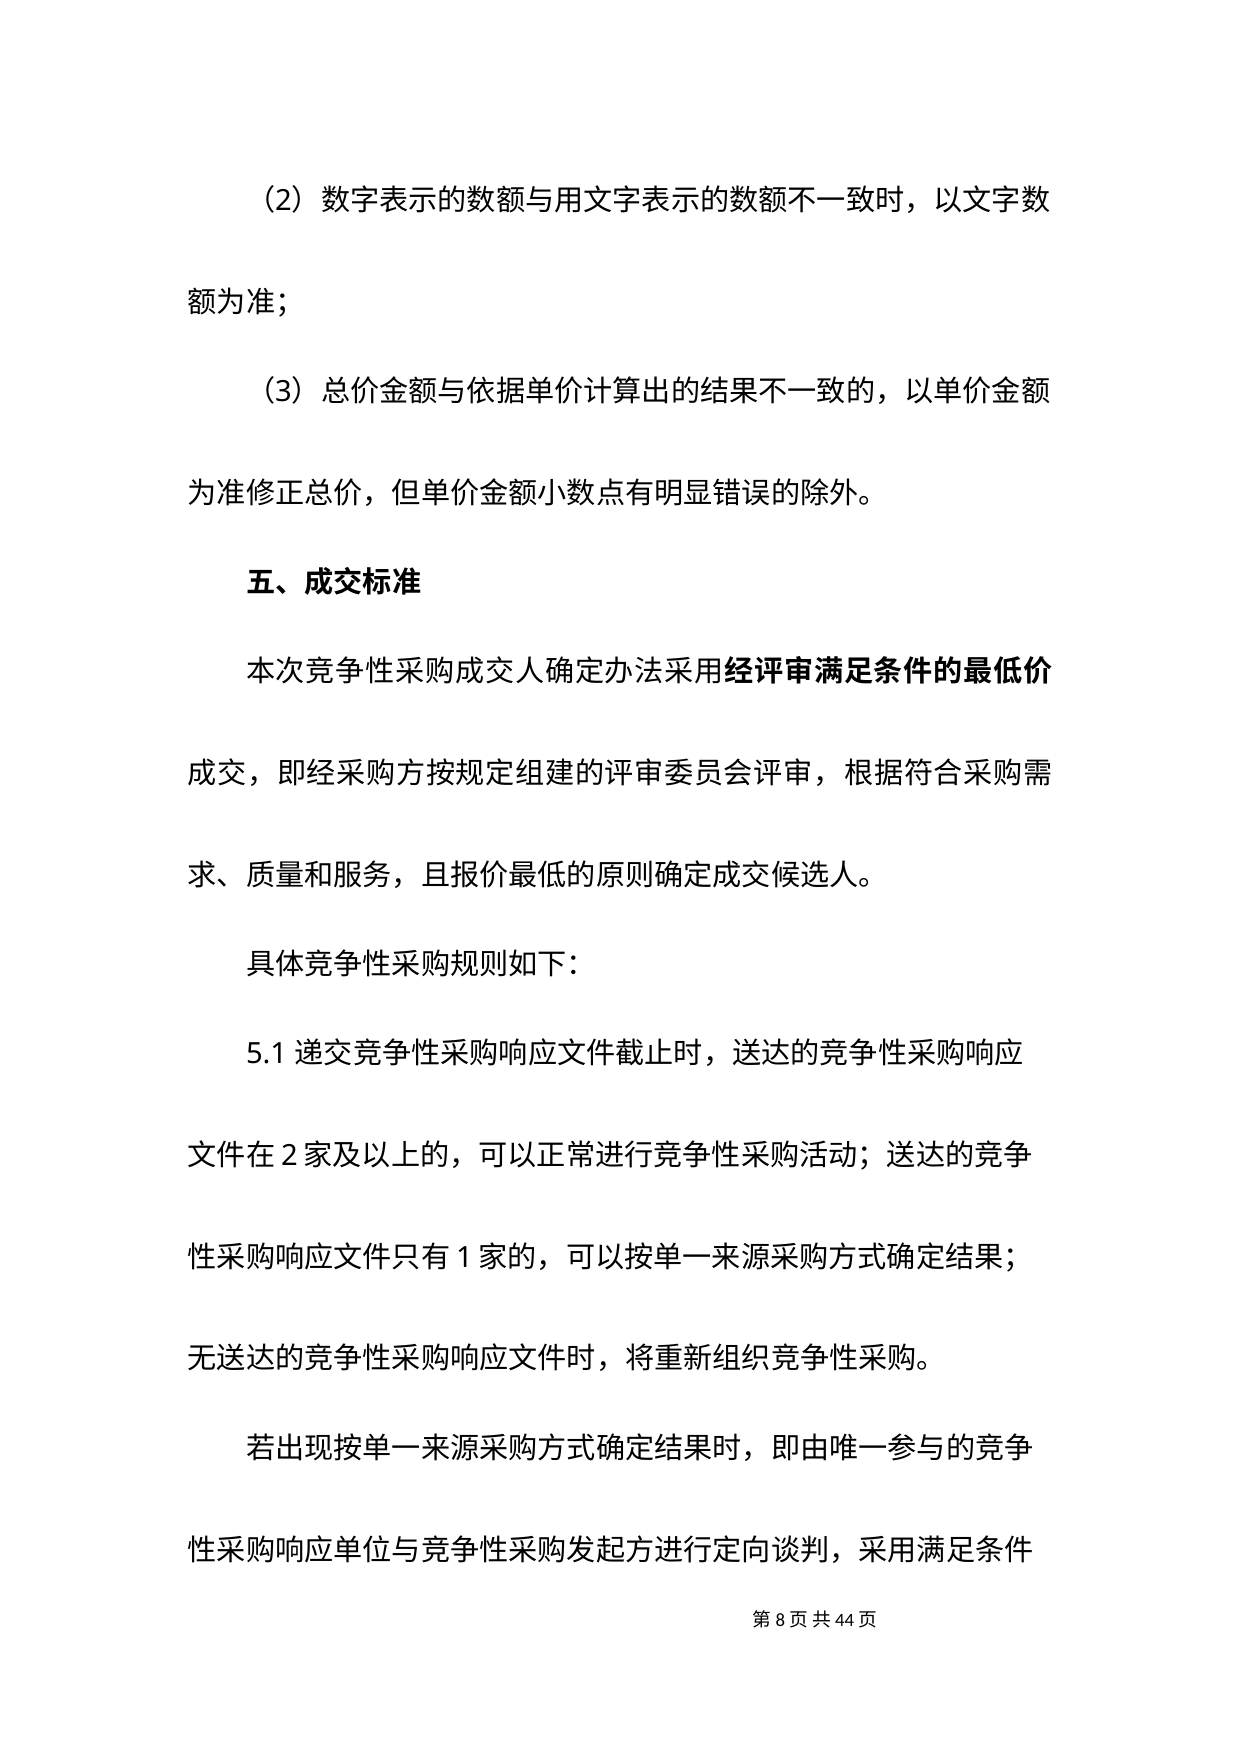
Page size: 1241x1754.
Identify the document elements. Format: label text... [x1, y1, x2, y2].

text 具体竞争性采购规则如下： [187, 928, 1053, 996]
text 5.1 递交竞争性采购响应文件截止时，送达的竞争性采购响应文件在2家及以上的，可以正常进行竞争性采购活动；送达的竞争性采购响应文件只有1家的，可以按单一来源采购方式确定结果；无送达的竞争性采购响应文件时，将重新组织竞争性采购。 [187, 1017, 1053, 1390]
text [187, 1411, 1053, 1581]
text 五、成交标准 [187, 546, 1053, 614]
text （2）数字表示的数额与用文字表示的数额不一致时，以文字数额为准； [187, 164, 1053, 334]
text 本次竞争性采购成交人确定办法采用经评审满足条件的最低价成交，即经采购方按规定组建的评审委员会评审，根据符合采购需求、质量和服务，且报价最低的原则确定成交候选人。 [187, 635, 1053, 906]
text （3）总价金额与依据单价计算出的结果不一致的，以单价金额为准修正总价，但单价金额小数点有明显错误的除外。 [187, 355, 1053, 524]
